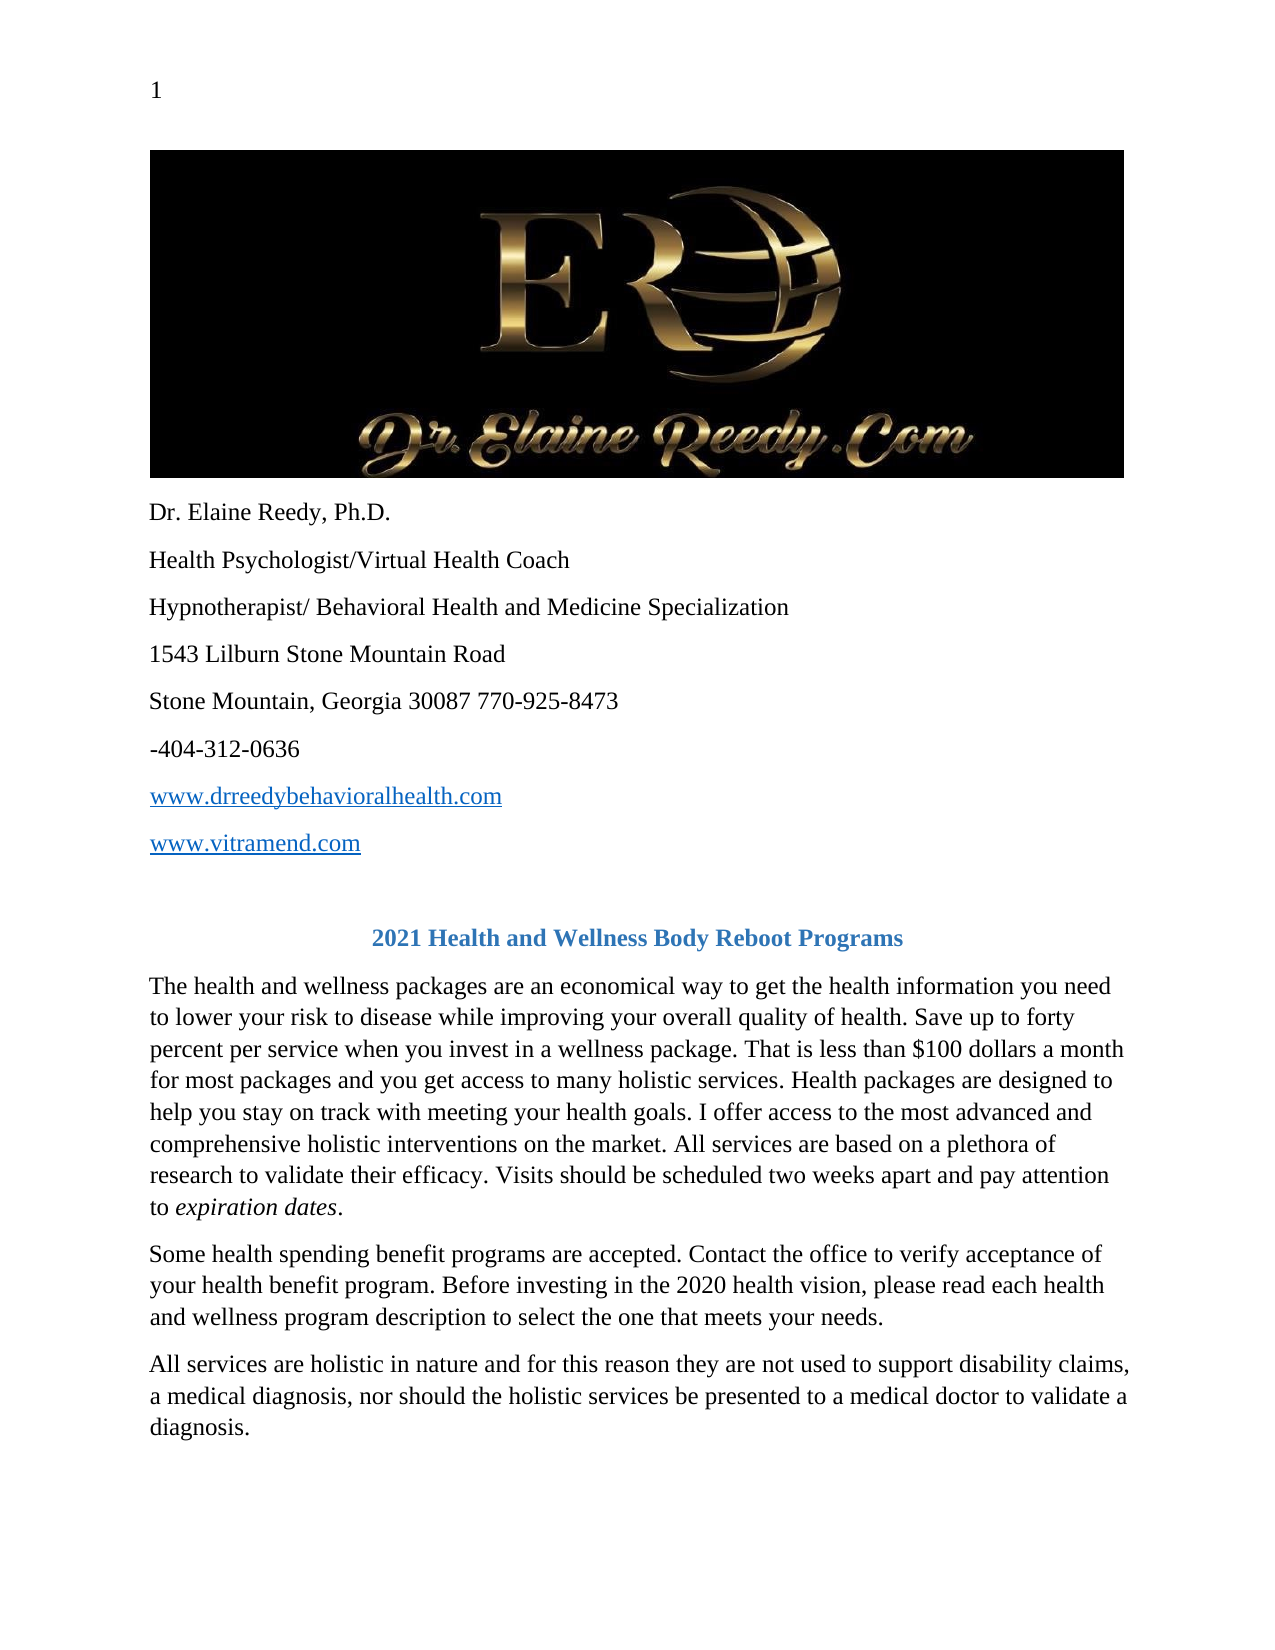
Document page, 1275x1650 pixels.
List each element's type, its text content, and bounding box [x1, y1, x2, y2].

text Stone Mountain, Georgia 30087 770-925-8473 -404-312-0636 www.drreedybehavioralhealth.com www.vitramend.com [148, 686, 620, 857]
text 1543 Lilburn Stone Mountain Road [148, 639, 1130, 668]
text The health and wellness packages are an economical way to get the health information you need to lower your risk to disease while improving your overall quality of health. Save up to forty percent per service when you invest in a wellness package. That is less than $100 dollars a month for most packages and you get access to many holistic services. Health packages are designed to help you stay on track with meeting your health goals. I offer access to the most advanced and comprehensive holistic interventions on the market. All services are based on a plethora of research to validate their efficacy. Visits should be scheduled two weeks apart and pay attention to expiration dates. [148, 971, 1130, 1221]
picture [150, 150, 1124, 478]
text Health Psychologist/Virtual Health Coach [148, 545, 1130, 573]
text Some health spending benefit programs are accepted. Contact the office to verify acceptance of your health benefit program. Before investing in the 2020 health vision, please read each health and wellness program description to select the one that meets your needs. [148, 1239, 1130, 1331]
text All services are holistic in nature and for this reason they are not used to support disability claims, a medical diagnosis, nor should the holistic services be presented to a medical doctor to validate a diagnosis. [148, 1349, 1130, 1441]
text Hypnotherapist/ Behavioral Health and Medicine Specialization [148, 592, 1130, 621]
text Dr. Elaine Reedy, Ph.D. [148, 497, 1130, 526]
subtitle 2021 Health and Wellness Body Reboot Programs [150, 923, 1125, 952]
